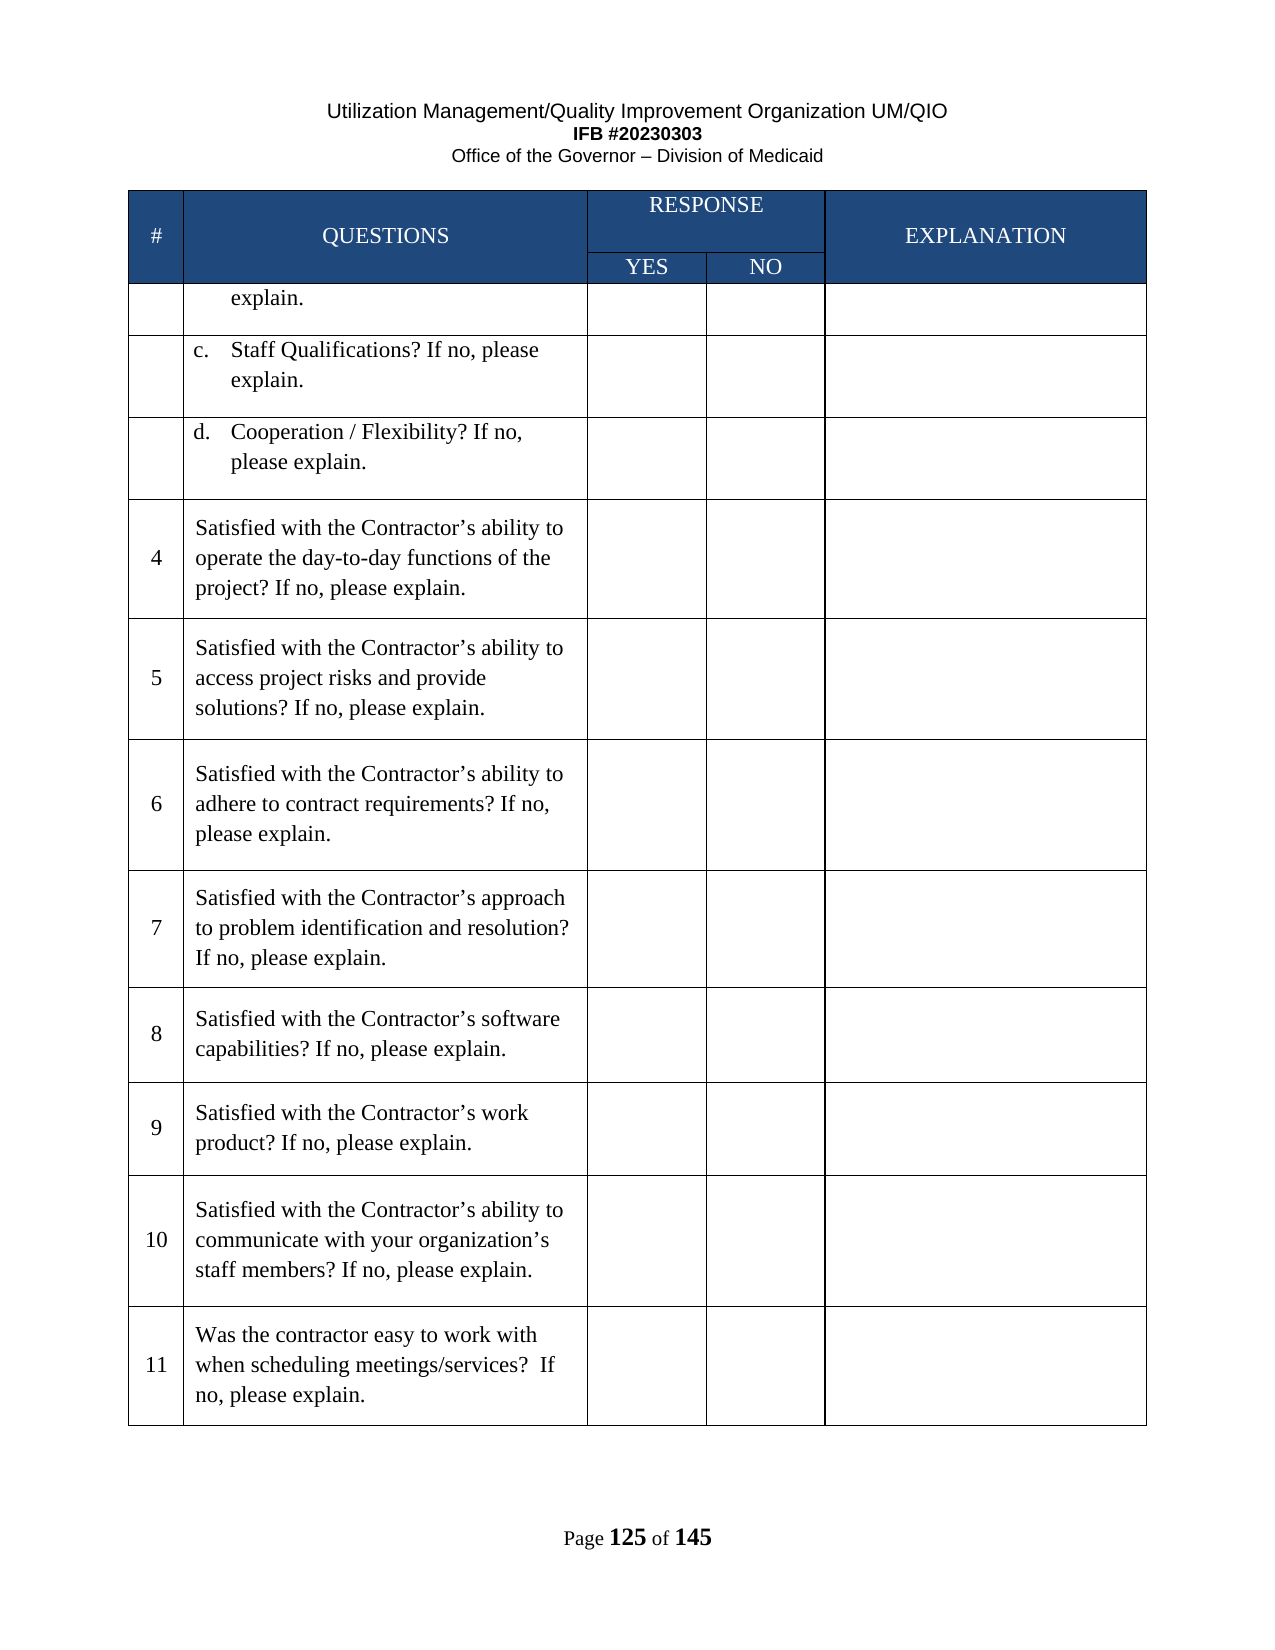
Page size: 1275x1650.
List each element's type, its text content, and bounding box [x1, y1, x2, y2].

table_cell 9 [129, 1083, 183, 1175]
table_cell [588, 1176, 706, 1306]
table_header QUESTIONS [184, 191, 587, 283]
table_cell [588, 1083, 706, 1175]
table_header RESPONSE [588, 191, 824, 252]
table_cell 8 [129, 988, 183, 1082]
table_cell [826, 871, 1146, 987]
table_cell Was the contractor easy to work with when scheduling meetings/services? If no, please explain. [184, 1307, 587, 1425]
table_cell Satisfied with the Contractor’s ability to access project risks and provide solutions? If no, please explain. [184, 619, 587, 739]
table_cell 7 [129, 871, 183, 987]
table_cell YES [588, 253, 706, 283]
table_cell Satisfied with the Contractor’s work product? If no, please explain. [184, 1083, 587, 1175]
table_cell [129, 418, 183, 499]
table_cell 11 [129, 1307, 183, 1425]
table_cell [707, 619, 824, 739]
table_cell [129, 284, 183, 335]
table_cell Satisfied with the Contractor’s ability to operate the day-to-day functions of the project? If no, please explain. [184, 500, 587, 618]
table_cell [826, 619, 1146, 739]
table_cell [588, 500, 706, 618]
table_cell [826, 284, 1146, 335]
table_cell [826, 1307, 1146, 1425]
table_cell [826, 418, 1146, 499]
table_cell NO [707, 253, 824, 283]
table_cell [707, 284, 824, 335]
table_cell [588, 336, 706, 417]
table_cell 10 [129, 1176, 183, 1306]
table_cell Satisfied with the Contractor’s approach to problem identification and resolution? If no, please explain. [184, 871, 587, 987]
table_cell Professionalism? If no, please explain. [184, 284, 587, 335]
table_cell 5 [129, 619, 183, 739]
table_cell [588, 418, 706, 499]
table_cell [588, 740, 706, 869]
table_cell [588, 871, 706, 987]
table_cell [826, 740, 1146, 869]
table_header EXPLANATION [826, 191, 1146, 283]
table_cell [588, 988, 706, 1082]
table_cell [826, 1083, 1146, 1175]
table_cell [707, 336, 824, 417]
table_cell [826, 336, 1146, 417]
table_cell [129, 336, 183, 417]
table_cell [588, 284, 706, 335]
table_cell Cooperation / Flexibility? If no, please explain. [184, 418, 587, 499]
table_cell Satisfied with the Contractor’s software capabilities? If no, please explain. [184, 988, 587, 1082]
table_cell [707, 740, 824, 869]
table_cell [588, 1307, 706, 1425]
table_cell [707, 1176, 824, 1306]
table_cell [707, 500, 824, 618]
table_cell [826, 1176, 1146, 1306]
table_cell [707, 988, 824, 1082]
table_cell [588, 619, 706, 739]
table_cell Staff Qualifications? If no, please explain. [184, 336, 587, 417]
table_cell [826, 988, 1146, 1082]
table_cell 6 [129, 740, 183, 869]
table_cell [707, 418, 824, 499]
table_cell 4 [129, 500, 183, 618]
table_cell Satisfied with the Contractor’s ability to communicate with your organization’s staff members? If no, please explain. [184, 1176, 587, 1306]
table_header # [129, 191, 183, 283]
table_cell [707, 1083, 824, 1175]
table_cell [707, 1307, 824, 1425]
table_cell [826, 500, 1146, 618]
table_cell Satisfied with the Contractor’s ability to adhere to contract requirements? If no, please explain. [184, 740, 587, 869]
table_cell [707, 871, 824, 987]
